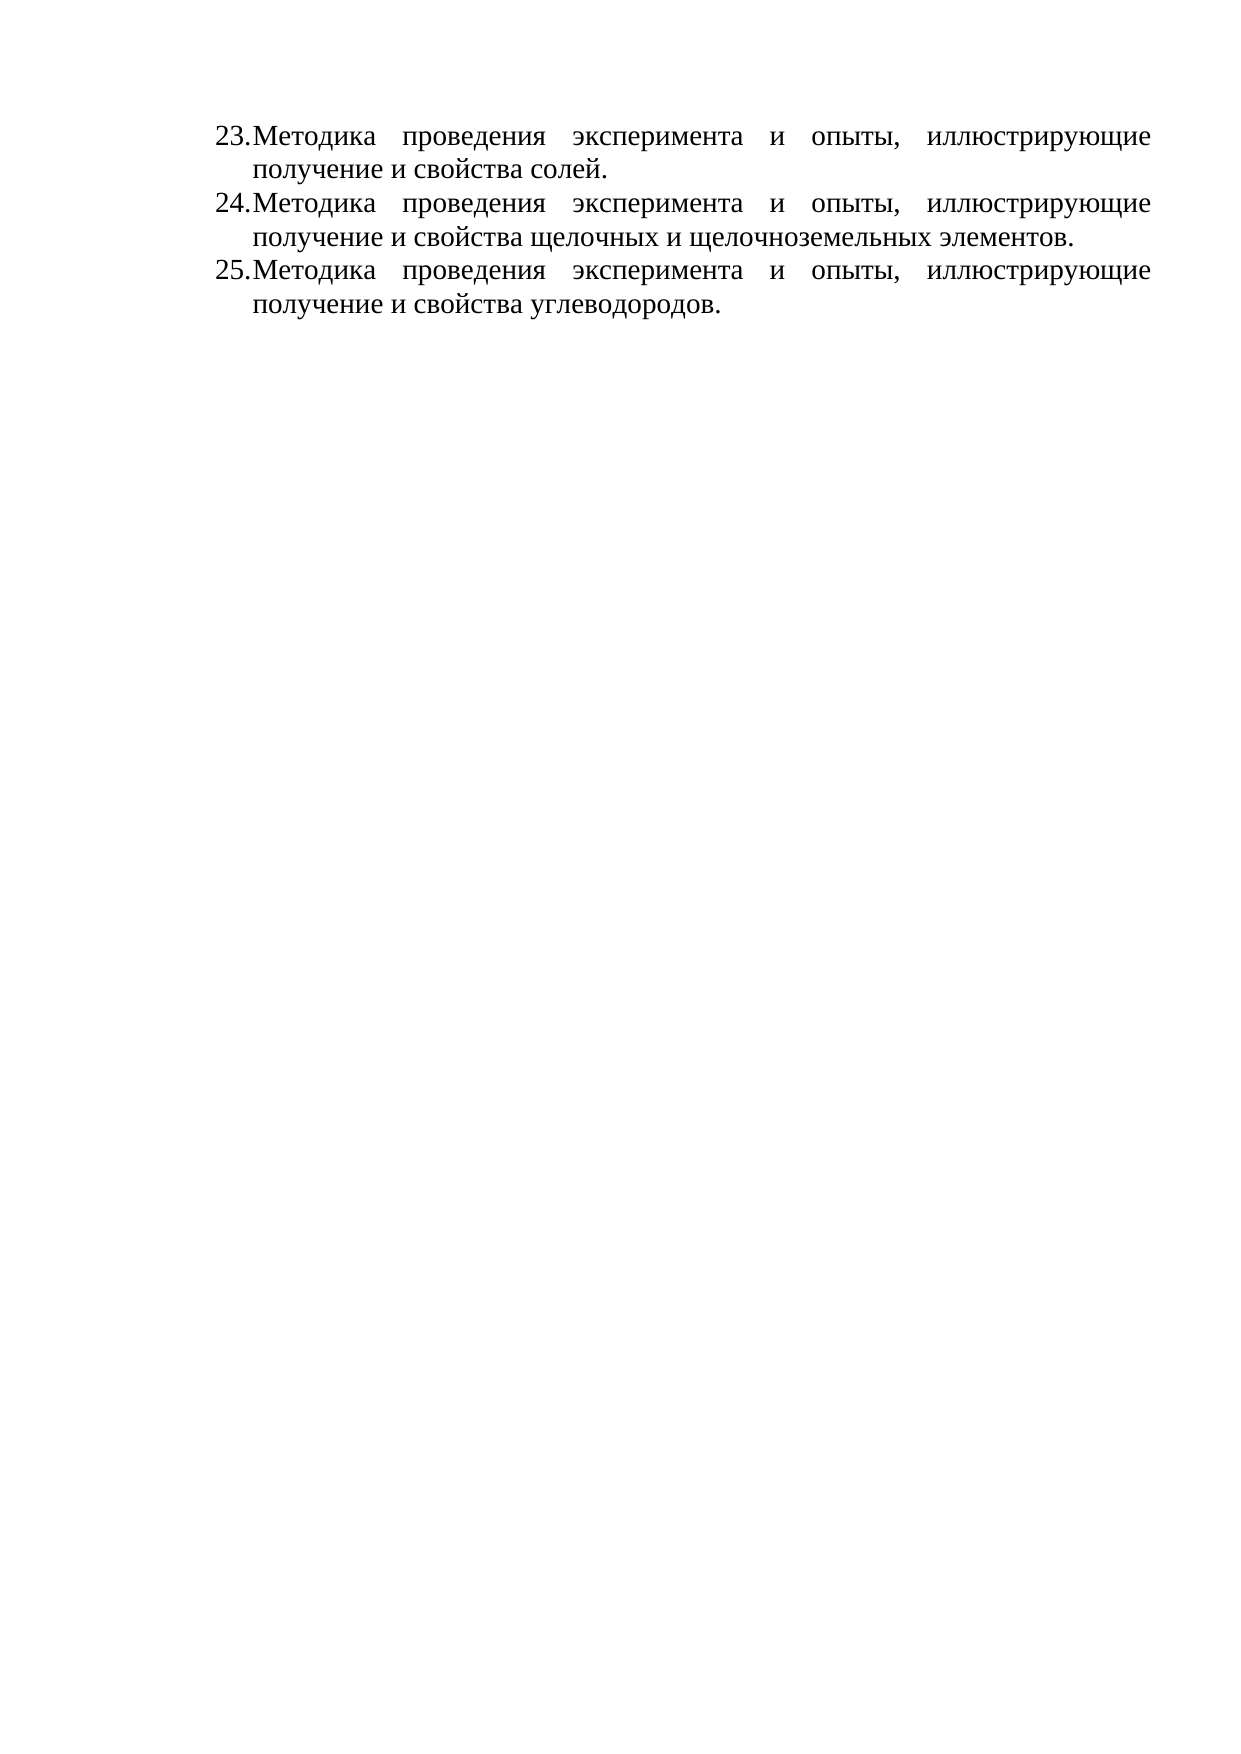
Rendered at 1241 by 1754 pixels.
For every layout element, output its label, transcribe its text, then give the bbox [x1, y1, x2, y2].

list Методика проведения эксперимента и опыты, иллюстрирующие получение и свойства щелочных и щелочноземельных элементов. [215, 185, 1152, 252]
list Методика проведения эксперимента и опыты, иллюстрирующие получение и свойства солей. [215, 118, 1152, 185]
list Методика проведения эксперимента и опыты, иллюстрирующие получение и свойства углеводородов. [215, 252, 1152, 319]
